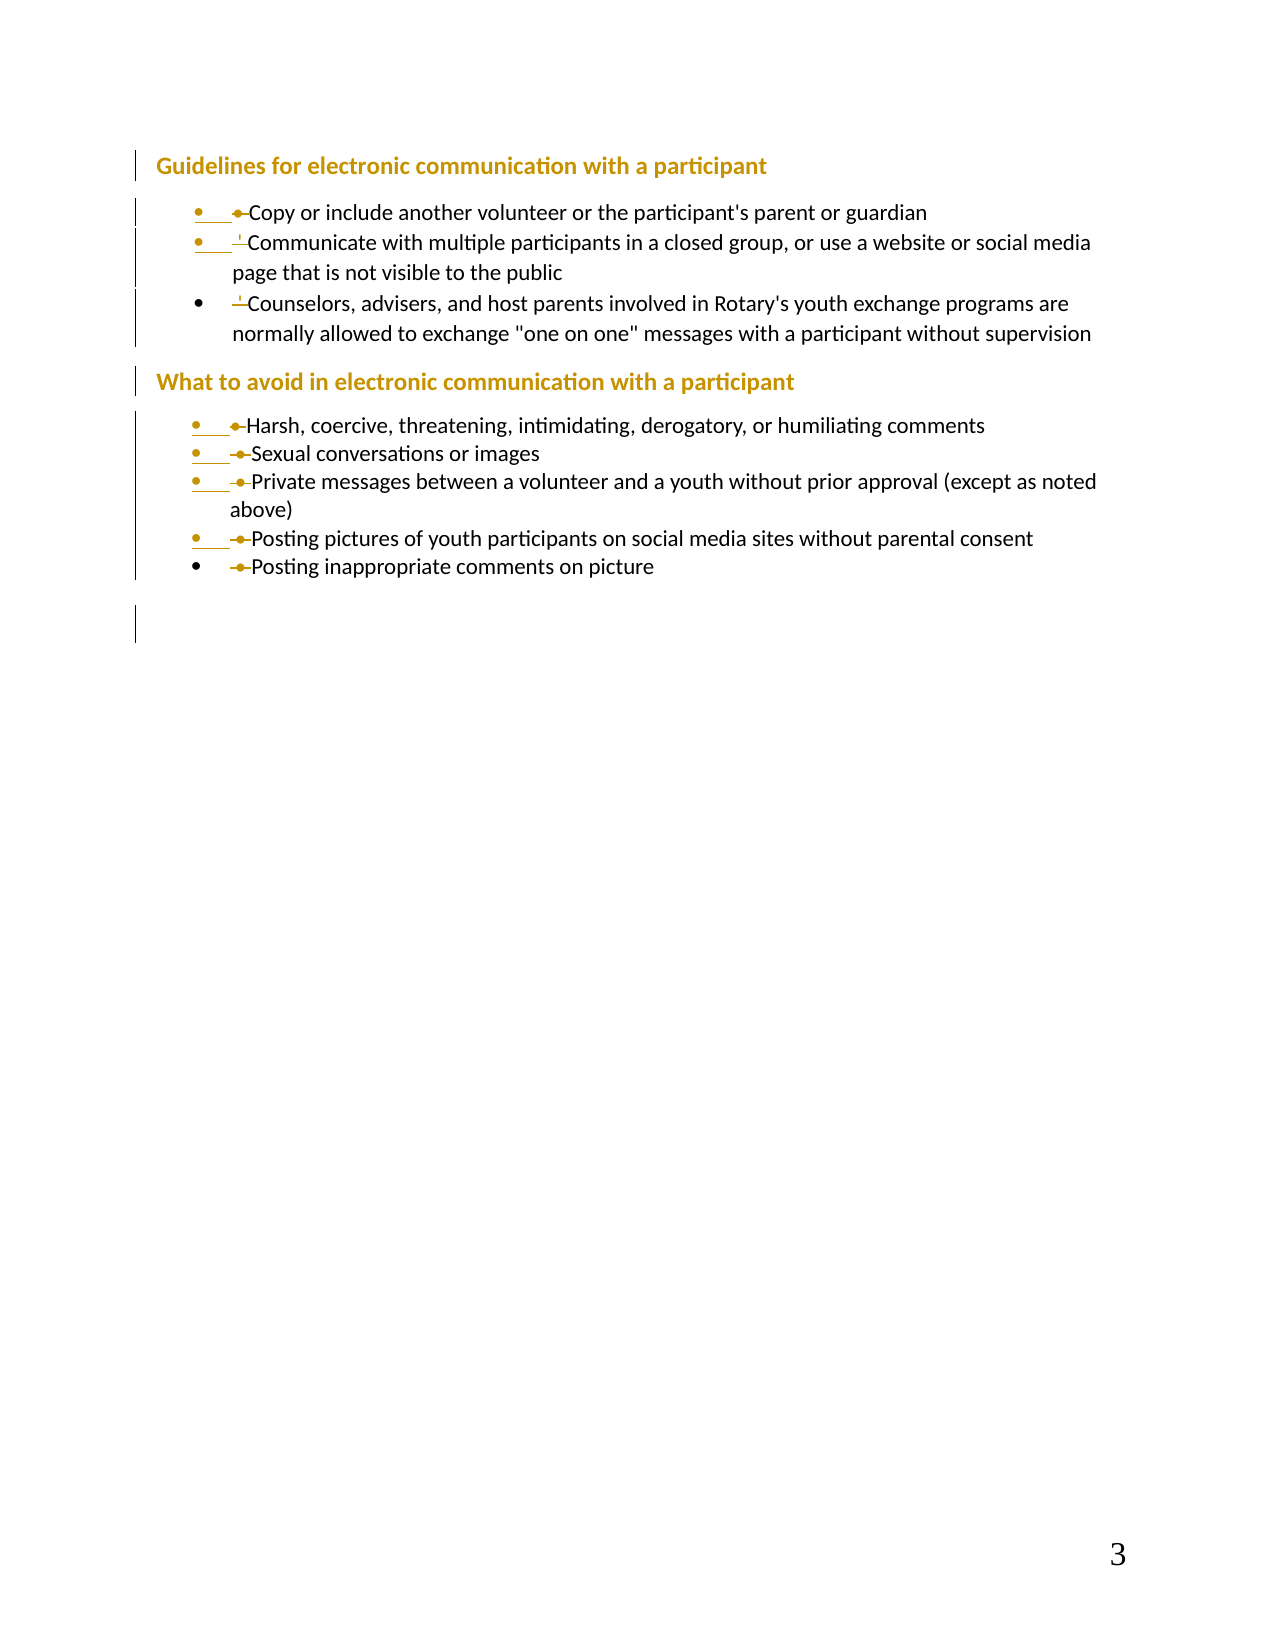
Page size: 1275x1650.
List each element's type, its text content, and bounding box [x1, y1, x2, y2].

list Counselors, advisers, and host parents involved in Rotary's youth exchange programs are normally allowed to exchange "one on one" messages with a participant without supervision [194, 289, 1116, 347]
subtitle What to avoid in electronic communication with a participant [156, 366, 1125, 396]
list Copy or include another volunteer or the participant's parent or guardian [194, 198, 1116, 226]
list Posting inappropriate comments on picture [192, 552, 1125, 580]
subtitle Guidelines for electronic communication with a participant [156, 150, 1125, 181]
list Sexual conversations or images [192, 439, 1125, 467]
list Posting pictures of youth participants on social media sites without parental consent [192, 524, 1125, 552]
list Harsh, coercive, threatening, intimidating, derogatory, or humiliating comments [192, 411, 1125, 439]
list Communicate with multiple participants in a closed group, or use a website or social media page that is not visible to the public [194, 228, 1116, 287]
list Private messages between a volunteer and a youth without prior approval (except as noted above) [192, 467, 1125, 523]
